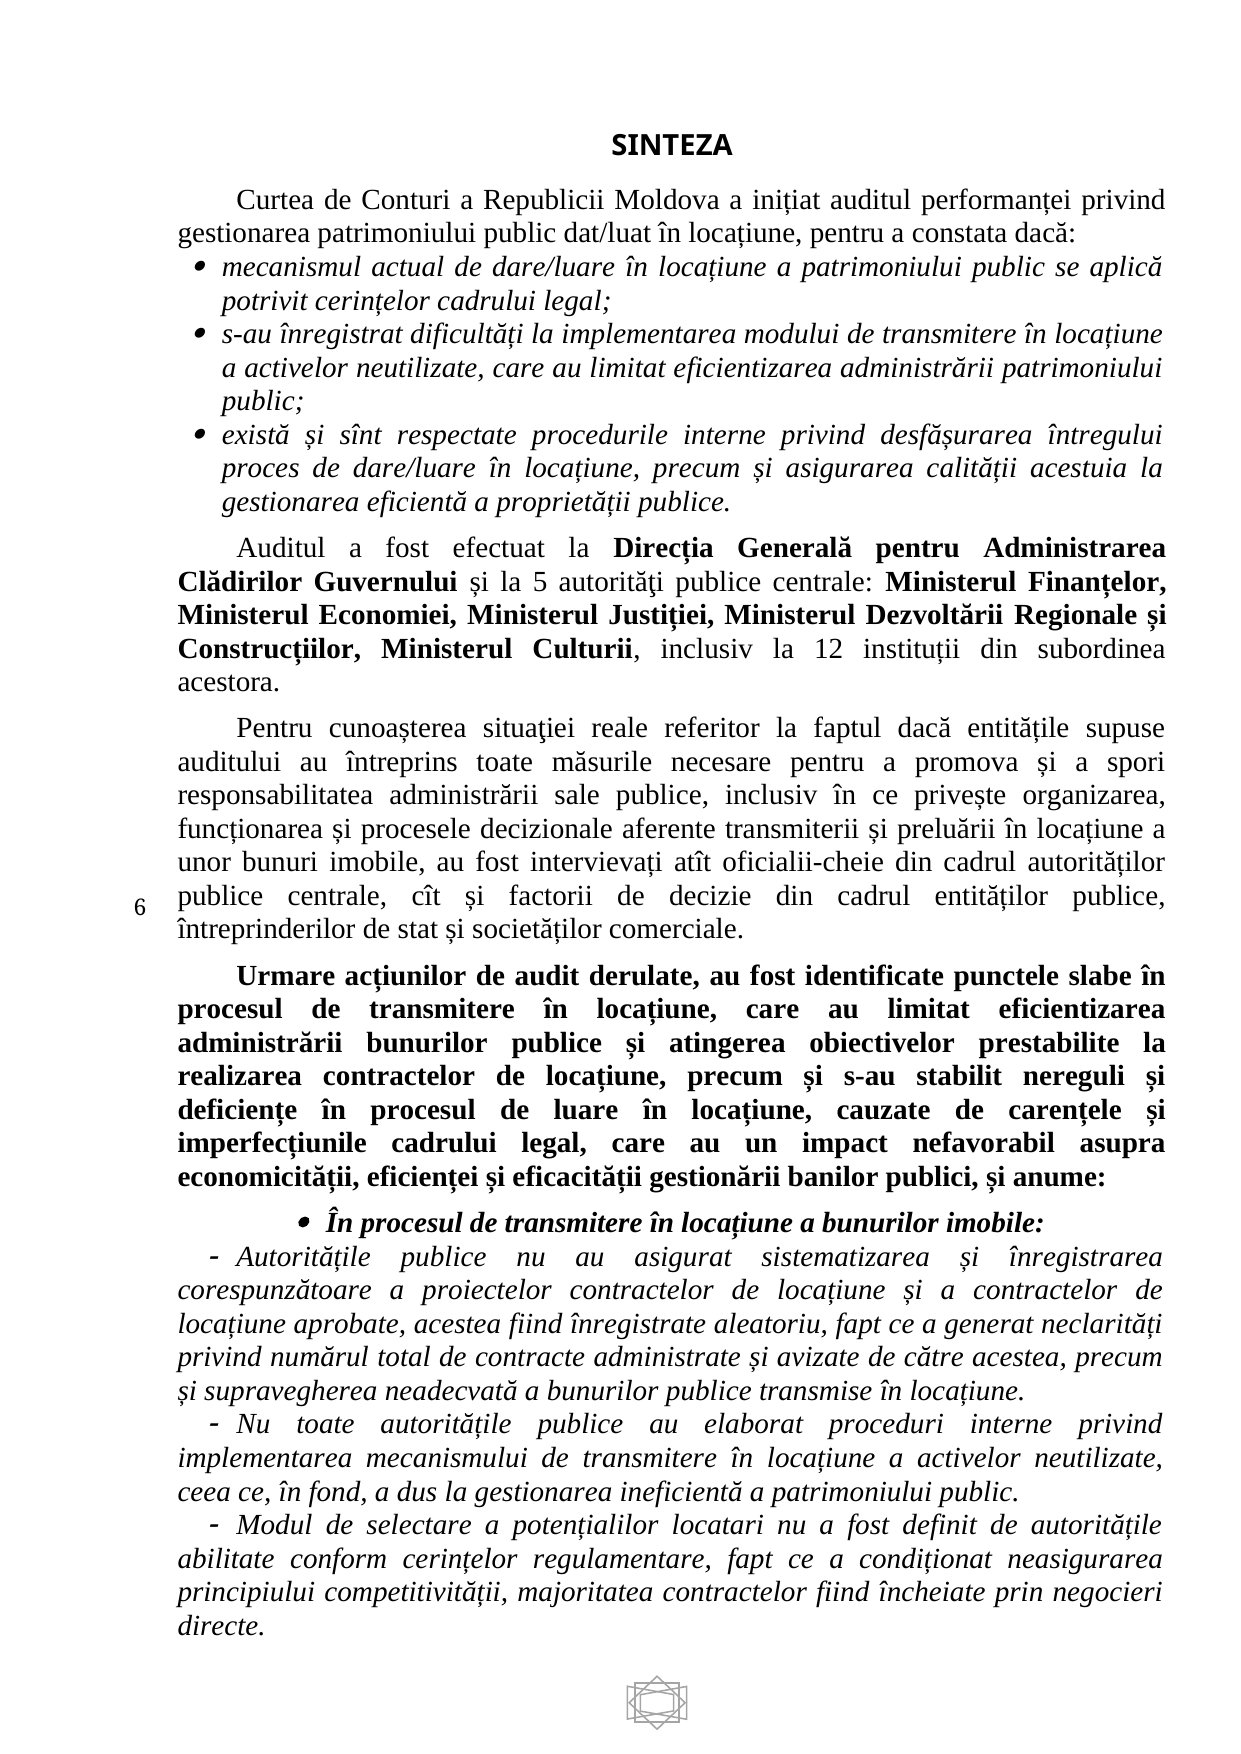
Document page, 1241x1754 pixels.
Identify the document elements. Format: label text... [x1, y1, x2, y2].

list Nu toate autoritățile publice au elaborat proceduri interne privind implementarea mecanismului de transmitere în locațiune a activelor neutilizate, ceea ce, în fond, a dus la gestionarea ineficientă a patrimoniului public. [177, 1406, 1167, 1507]
list mecanismul actual de dare/luare în locațiune a patrimoniului public se aplică potrivit cerințelor cadrului legal; [192, 249, 1167, 316]
list există și sînt respectate procedurile interne privind desfășurarea întregului proces de dare/luare în locațiune, precum și asigurarea calității acestuia la gestionarea eficientă a proprietății publice. [192, 417, 1167, 518]
list Modul de selectare a potențialilor locatari nu a fost definit de autoritățile abilitate conform cerințelor regulamentare, fapt ce a condiționat neasigurarea principiului competitivității, majoritatea contractelor fiind încheiate prin negocieri directe. [177, 1507, 1167, 1641]
text Auditul a fost efectuat la Direcția Generală pentru Administrarea Clădirilor Guvernului și la 5 autorităţi publice centrale: Ministerul Finanțelor, Ministerul Economiei, Ministerul Justiției, Ministerul Dezvoltării Regionale și Construcțiilor, Ministerul Culturii, inclusiv la 12 instituții din subordinea acestora. [177, 530, 1167, 698]
subtitle SINTEZA [177, 124, 1167, 163]
text Pentru cunoașterea situaţiei reale referitor la faptul dacă entitățile supuse auditului au întreprins toate măsurile necesare pentru a promova și a spori responsabilitatea administrării sale publice, inclusiv în ce privește organizarea, funcționarea și procesele decizionale aferente transmiterii și preluării în locațiune a unor bunuri imobile, au fost intervievați atît oficialii-cheie din cadrul autorităților publice centrale, cît și factorii de decizie din cadrul entităților publice, întreprinderilor de stat și societăților comerciale. [177, 710, 1167, 945]
text Curtea de Conturi a Republicii Moldova a inițiat auditul performanței privind gestionarea patrimoniului public dat/luat în locațiune, pentru a constata dacă: [177, 182, 1167, 249]
list Autoritățile publice nu au asigurat sistematizarea și înregistrarea corespunzătoare a proiectelor contractelor de locațiune și a contractelor de locațiune aprobate, acestea fiind înregistrate aleatoriu, fapt ce a generat neclarități privind numărul total de contracte administrate și avizate de către acestea, precum și supravegherea neadecvată a bunurilor publice transmise în locațiune. [177, 1239, 1167, 1406]
list În procesul de transmitere în locațiune a bunurilor imobile: [177, 1205, 1167, 1239]
text Urmare acțiunilor de audit derulate, au fost identificate punctele slabe în procesul de transmitere în locațiune, care au limitat eficientizarea administrării bunurilor publice și atingerea obiectivelor prestabilite la realizarea contractelor de locațiune, precum și s-au stabilit nereguli și deficiențe în procesul de luare în locațiune, cauzate de carențele și imperfecțiunile cadrului legal, care au un impact nefavorabil asupra economicității, eficienței și eficacității gestionării banilor publici, și anume: [177, 958, 1167, 1192]
list s-au înregistrat dificultăți la implementarea modului de transmitere în locațiune a activelor neutilizate, care au limitat eficientizarea administrării patrimoniului public; [192, 316, 1167, 417]
